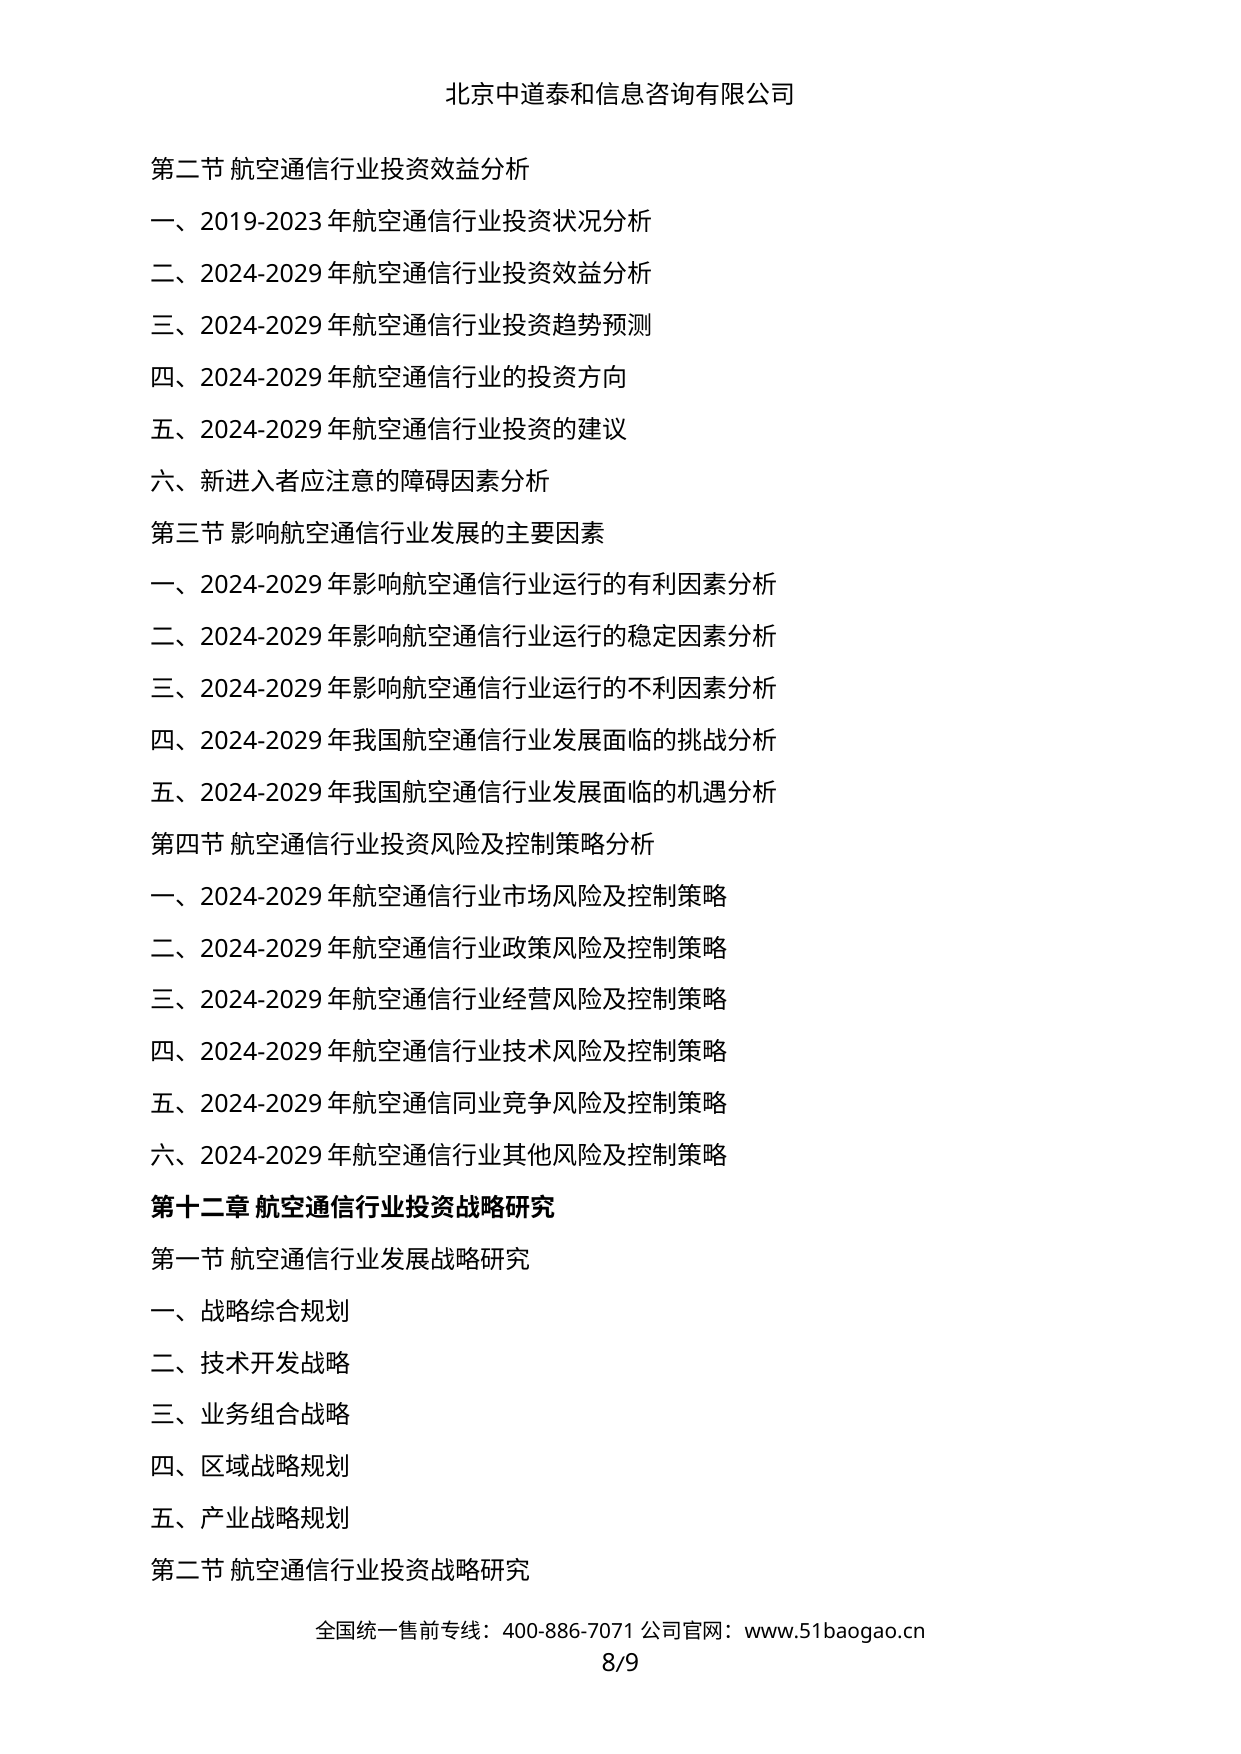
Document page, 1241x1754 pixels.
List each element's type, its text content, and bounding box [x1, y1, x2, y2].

text 第十二章 航空通信行业投资战略研究 [150, 1187, 1090, 1224]
text 五、产业战略规划 [150, 1499, 1090, 1535]
text 第三节 影响航空通信行业发展的主要因素 [150, 513, 1090, 549]
text 一、战略综合规划 [150, 1291, 1090, 1327]
text 四、2024-2029年航空通信行业的投资方向 [150, 357, 1090, 394]
text 四、2024-2029年我国航空通信行业发展面临的挑战分析 [150, 721, 1090, 757]
text 三、业务组合战略 [150, 1395, 1090, 1431]
text 四、区域战略规划 [150, 1447, 1090, 1483]
text 三、2024-2029年航空通信行业经营风险及控制策略 [150, 980, 1090, 1016]
text 第二节 航空通信行业投资战略研究 [150, 1551, 1090, 1587]
text 第一节 航空通信行业发展战略研究 [150, 1239, 1090, 1276]
text 五、2024-2029年我国航空通信行业发展面临的机遇分析 [150, 772, 1090, 809]
text 一、2024-2029年影响航空通信行业运行的有利因素分析 [150, 565, 1090, 601]
text 三、2024-2029年航空通信行业投资趋势预测 [150, 306, 1090, 342]
text 一、2024-2029年航空通信行业市场风险及控制策略 [150, 876, 1090, 912]
text 二、2024-2029年航空通信行业投资效益分析 [150, 254, 1090, 290]
text 五、2024-2029年航空通信行业投资的建议 [150, 409, 1090, 446]
text 一、2019-2023年航空通信行业投资状况分析 [150, 202, 1090, 238]
text 六、新进入者应注意的障碍因素分析 [150, 461, 1090, 497]
text 五、2024-2029年航空通信同业竞争风险及控制策略 [150, 1084, 1090, 1120]
text 第二节 航空通信行业投资效益分析 [150, 150, 1090, 186]
text 六、2024-2029年航空通信行业其他风险及控制策略 [150, 1136, 1090, 1172]
text 二、2024-2029年航空通信行业政策风险及控制策略 [150, 928, 1090, 964]
text 二、2024-2029年影响航空通信行业运行的稳定因素分析 [150, 617, 1090, 653]
text 二、技术开发战略 [150, 1343, 1090, 1379]
text 三、2024-2029年影响航空通信行业运行的不利因素分析 [150, 669, 1090, 705]
text 四、2024-2029年航空通信行业技术风险及控制策略 [150, 1032, 1090, 1068]
text 第四节 航空通信行业投资风险及控制策略分析 [150, 824, 1090, 861]
